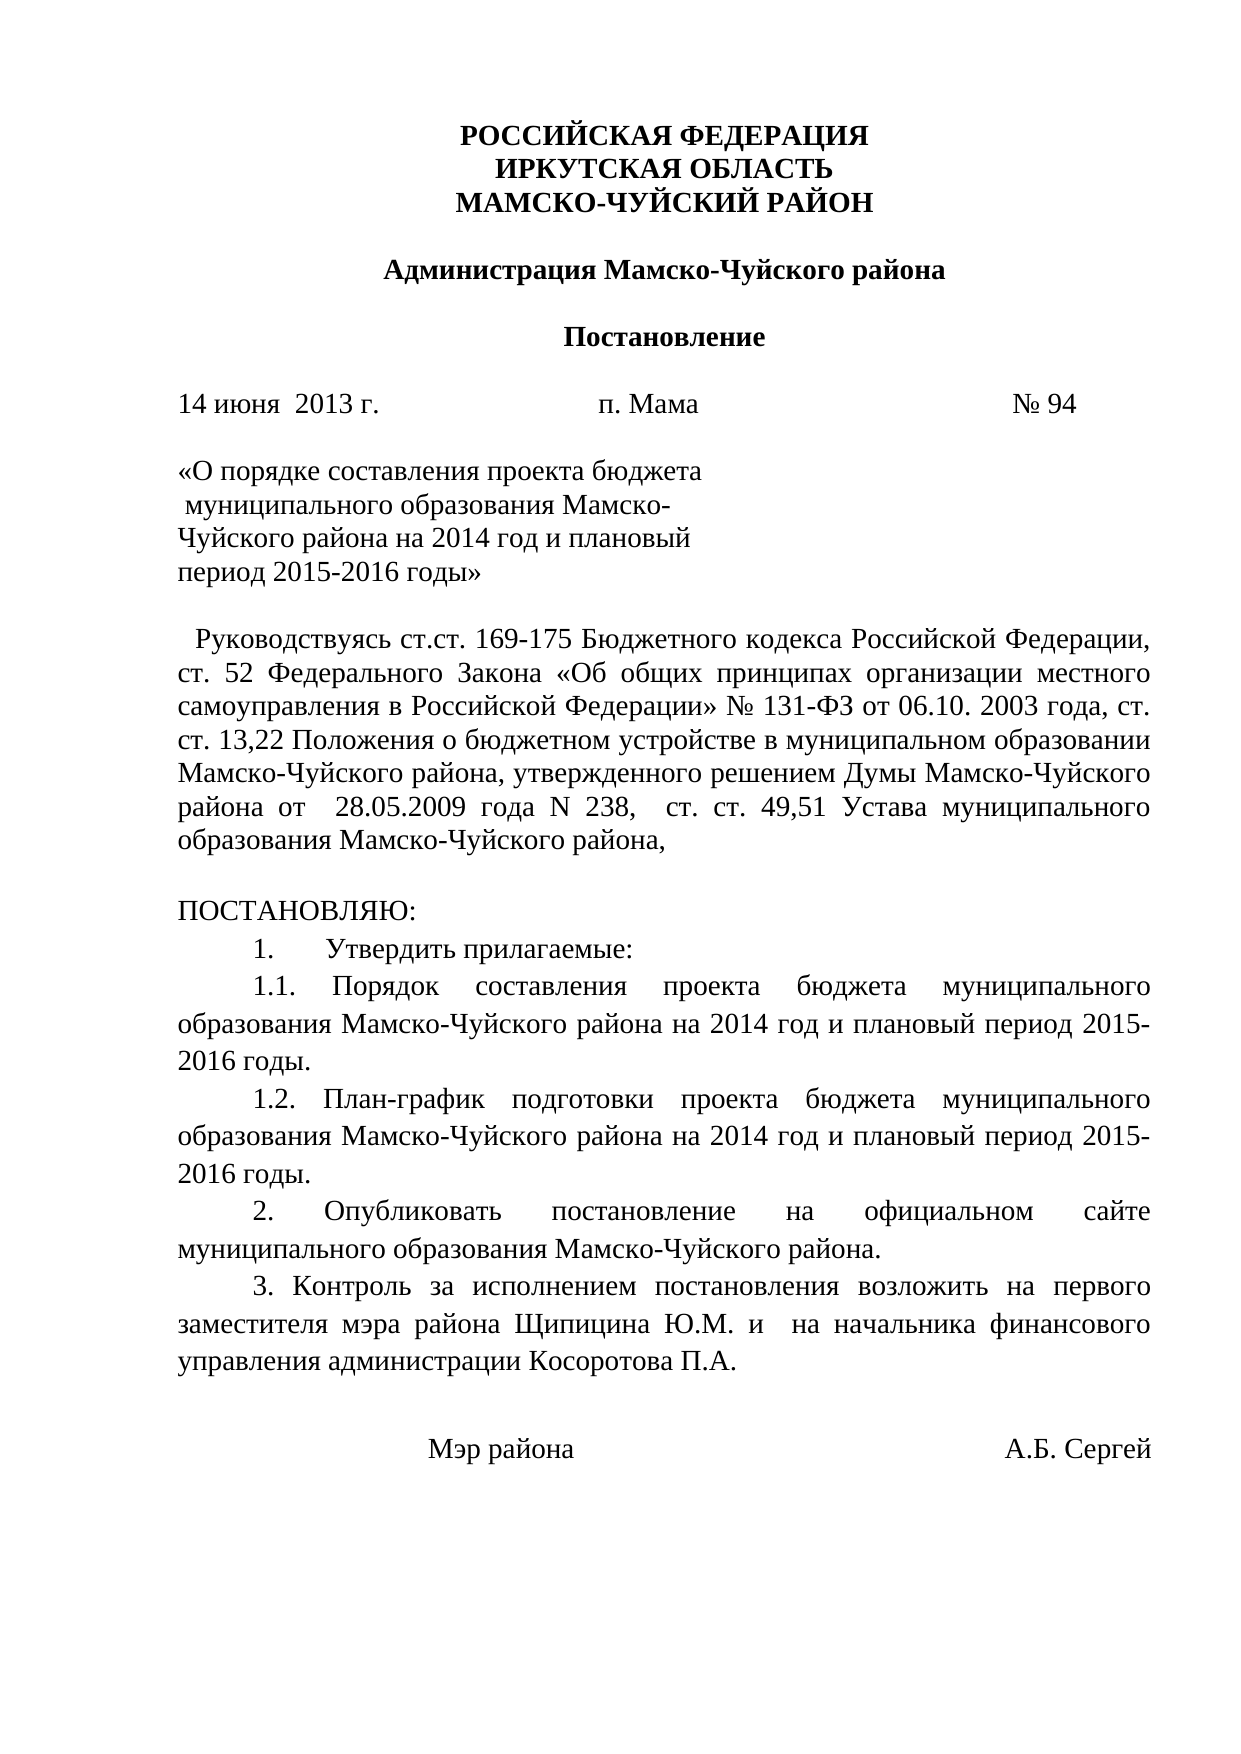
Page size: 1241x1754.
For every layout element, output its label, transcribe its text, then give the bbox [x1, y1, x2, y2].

text 1.2. План-график подготовки проекта бюджета муниципального образования Мамско-Чуйского района на 2014 год и плановый период 2015-2016 годы. [177, 1077, 1152, 1189]
text РОССИЙСКАЯ ФЕДЕРАЦИЯ [177, 118, 1152, 152]
text Чуйского района на 2014 год и плановый [177, 521, 1152, 554]
text ИРКУТСКАЯ ОБЛАСТЬ [177, 152, 1152, 185]
text период 2015-2016 годы» [177, 554, 1152, 588]
text 2. Опубликовать постановление на официальном сайте муниципального образования Мамско-Чуйского района. [177, 1189, 1152, 1264]
text 1.1. Порядок составления проекта бюджета муниципального образования Мамско-Чуйского района на 2014 год и плановый период 2015-2016 годы. [177, 964, 1152, 1077]
text «О порядке составления проекта бюджета [177, 453, 1152, 487]
text 14 июня 2013 г. п. Мама № 94 [177, 386, 1152, 420]
text Мэр района А.Б. Сергей [177, 1427, 1152, 1464]
text МАМСКО-ЧУЙСКИЙ РАЙОН [177, 185, 1152, 219]
list Утвердить прилагаемые: [177, 927, 1152, 964]
text Руководствуясь ст.ст. 169-175 Бюджетного кодекса Российской Федерации, ст. 52 Федерального Закона «Об общих принципах организации местного самоуправления в Российской Федерации» № 131-ФЗ от 06.10. 2003 года, ст. ст. 13,22 Положения о бюджетном устройстве в муниципальном образовании Мамско-Чуйского района, утвержденного решением Думы Мамско-Чуйского района от 28.05.2009 года N 238, ст. ст. 49,51 Устава муниципального образования Мамско-Чуйского района, [177, 621, 1152, 856]
text муниципального образования Мамско- [177, 487, 1152, 521]
subtitle Администрация Мамско-Чуйского района [177, 252, 1152, 286]
text ПОСТАНОВЛЯЮ: [177, 889, 1152, 927]
text 3. Контроль за исполнением постановления возложить на первого заместителя мэра района Щипицина Ю.М. и на начальника финансового управления администрации Косоротова П.А. [177, 1264, 1152, 1377]
text Постановление [177, 319, 1152, 353]
